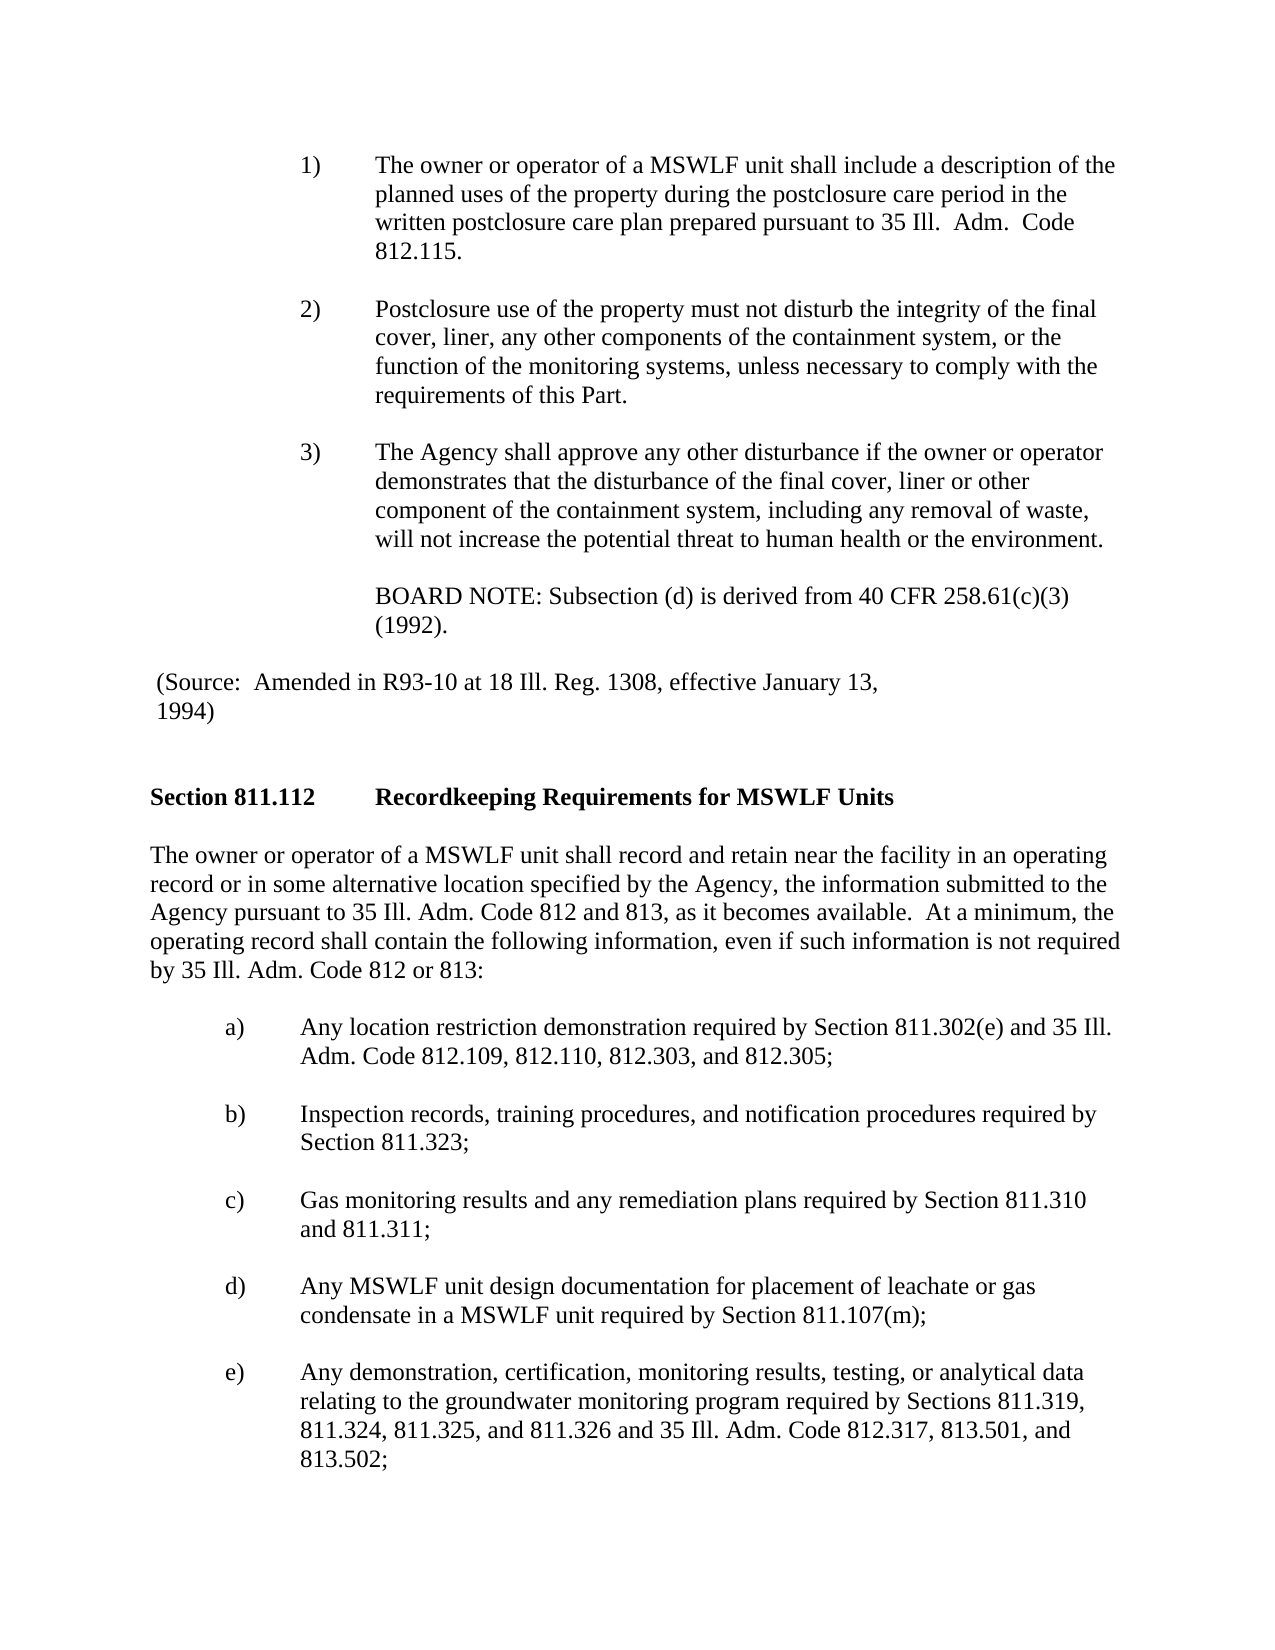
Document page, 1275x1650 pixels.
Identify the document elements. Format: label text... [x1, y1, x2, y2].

text 1) The owner or operator of a MSWLF unit shall include a description of the planned uses of the property during the postclosure care period in the written postclosure care plan prepared pursuant to 35 Ill. Adm. Code 812.115. [300, 150, 1125, 265]
text 3) The Agency shall approve any other disturbance if the owner or operator demonstrates that the disturbance of the final cover, liner or other component of the containment system, including any removal of waste, will not increase the potential threat to human health or the environment. BOARD NOTE: Subsection (d) is derived from 40 CFR 258.61(c)(3) (1992). [300, 437, 1125, 639]
text d) Any MSWLF unit design documentation for placement of leachate or gas condensate in a MSWLF unit required by Section 811.107(m); [225, 1271, 1125, 1329]
text Section 811.112 Recordkeeping Requirements for MSWLF Units [150, 782, 1125, 811]
text c) Gas monitoring results and any remediation plans required by Section 811.310 and 811.311; [225, 1185, 1125, 1242]
text The owner or operator of a MSWLF unit shall record and retain near the facility in an operating record or in some alternative location specified by the Agency, the information submitted to the Agency pursuant to 35 Ill. Adm. Code 812 and 813, as it becomes available. At a minimum, the operating record shall contain the following information, even if such information is not required by 35 Ill. Adm. Code 812 or 813: [150, 840, 1125, 984]
text a) Any location restriction demonstration required by Section 811.302(e) and 35 Ill. Adm. Code 812.109, 812.110, 812.303, and 812.305; [225, 1012, 1125, 1070]
text 1994) [150, 696, 1125, 725]
text 2) Postclosure use of the property must not disturb the integrity of the final cover, liner, any other components of the containment system, or the function of the monitoring systems, unless necessary to comply with the requirements of this Part. [300, 294, 1125, 409]
text (Source: Amended in R93-10 at 18 Ill. Reg. 1308, effective January 13, [150, 667, 1125, 696]
text e) Any demonstration, certification, monitoring results, testing, or analytical data relating to the groundwater monitoring program required by Sections 811.319, 811.324, 811.325, and 811.326 and 35 Ill. Adm. Code 812.317, 813.501, and 813.502; [225, 1357, 1125, 1472]
text b) Inspection records, training procedures, and notification procedures required by Section 811.323; [225, 1099, 1125, 1156]
